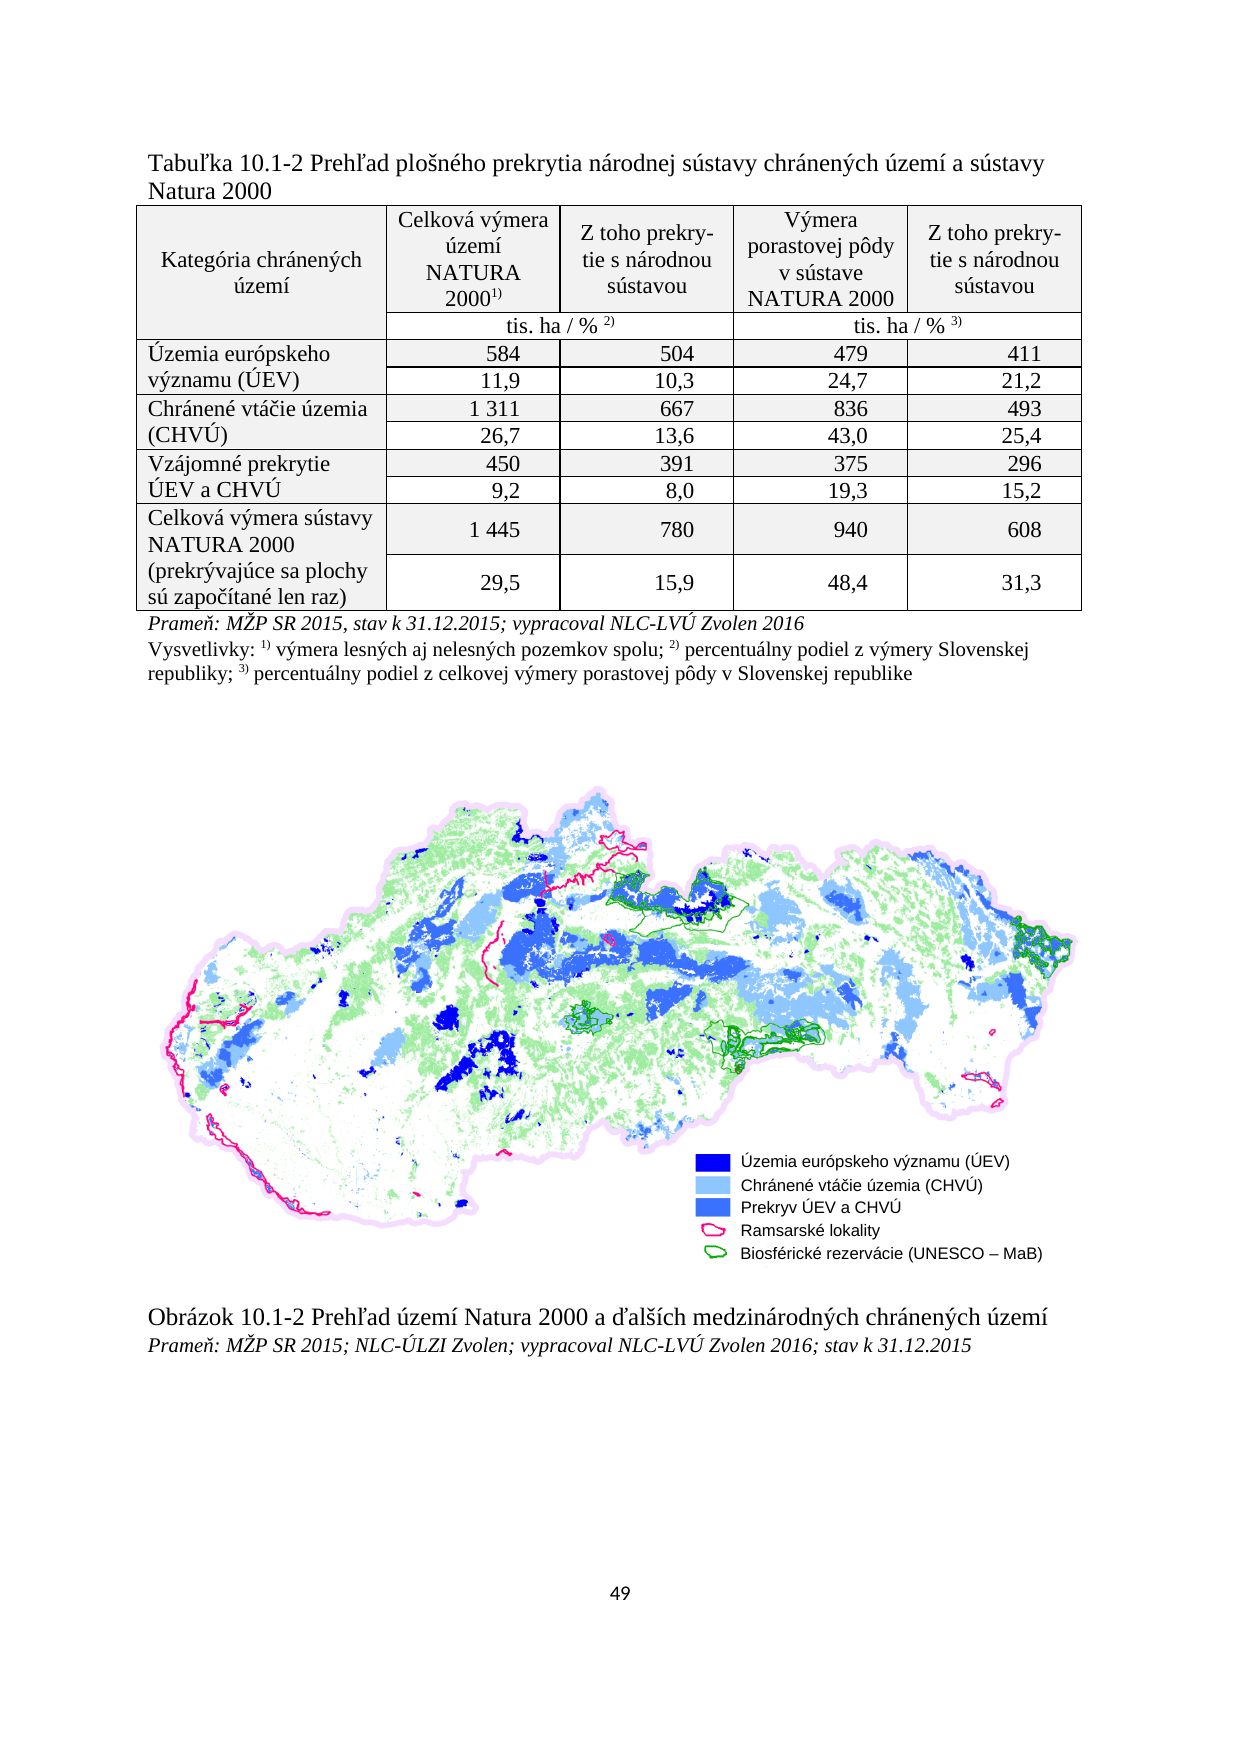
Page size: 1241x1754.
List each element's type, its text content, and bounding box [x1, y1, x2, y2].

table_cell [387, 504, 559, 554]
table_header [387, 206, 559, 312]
text Vysvetlivky: 1) výmera lesných aj nelesných pozemkov spolu; 2) percentuálny podiel z výmery Slovenskej republiky; 3) percentuálny podiel z celkovej výmery porastovej pôdy v Slovenskej republike [148, 637, 1093, 685]
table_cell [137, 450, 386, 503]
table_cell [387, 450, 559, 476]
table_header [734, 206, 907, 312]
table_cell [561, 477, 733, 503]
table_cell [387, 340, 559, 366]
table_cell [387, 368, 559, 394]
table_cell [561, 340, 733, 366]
text Prameň: MŽP SR 2015; NLC-ÚLZI Zvolen; vypracoval NLC-LVÚ Zvolen 2016; stav k 31.12.2015 [148, 1333, 1093, 1357]
text Obrázok 10.1-2 Prehľad území Natura 2000 a ďalších medzinárodných chránených území [148, 1302, 1093, 1331]
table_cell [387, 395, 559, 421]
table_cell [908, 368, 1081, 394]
picture [147, 733, 1092, 1284]
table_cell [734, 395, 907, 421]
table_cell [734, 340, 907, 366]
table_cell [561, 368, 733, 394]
text Prameň: MŽP SR 2015, stav k 31.12.2015; vypracoval NLC-LVÚ Zvolen 2016 [148, 611, 1093, 635]
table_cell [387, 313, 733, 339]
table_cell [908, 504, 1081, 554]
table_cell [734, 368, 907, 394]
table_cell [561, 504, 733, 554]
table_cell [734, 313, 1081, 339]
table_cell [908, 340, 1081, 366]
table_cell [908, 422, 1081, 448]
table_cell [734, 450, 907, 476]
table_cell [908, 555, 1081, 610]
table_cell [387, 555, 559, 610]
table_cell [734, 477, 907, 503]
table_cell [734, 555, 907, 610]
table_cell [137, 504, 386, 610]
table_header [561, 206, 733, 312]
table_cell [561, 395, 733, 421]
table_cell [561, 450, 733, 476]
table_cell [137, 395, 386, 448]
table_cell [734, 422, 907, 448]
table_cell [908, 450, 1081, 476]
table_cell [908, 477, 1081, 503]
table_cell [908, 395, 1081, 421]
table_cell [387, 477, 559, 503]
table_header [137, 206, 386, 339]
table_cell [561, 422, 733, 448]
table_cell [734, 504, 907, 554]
text Tabuľka 10.1-2 Prehľad plošného prekrytia národnej sústavy chránených území a sústavy Natura 2000 [148, 148, 1093, 205]
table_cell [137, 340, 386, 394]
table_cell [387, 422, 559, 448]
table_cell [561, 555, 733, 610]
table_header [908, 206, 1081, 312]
